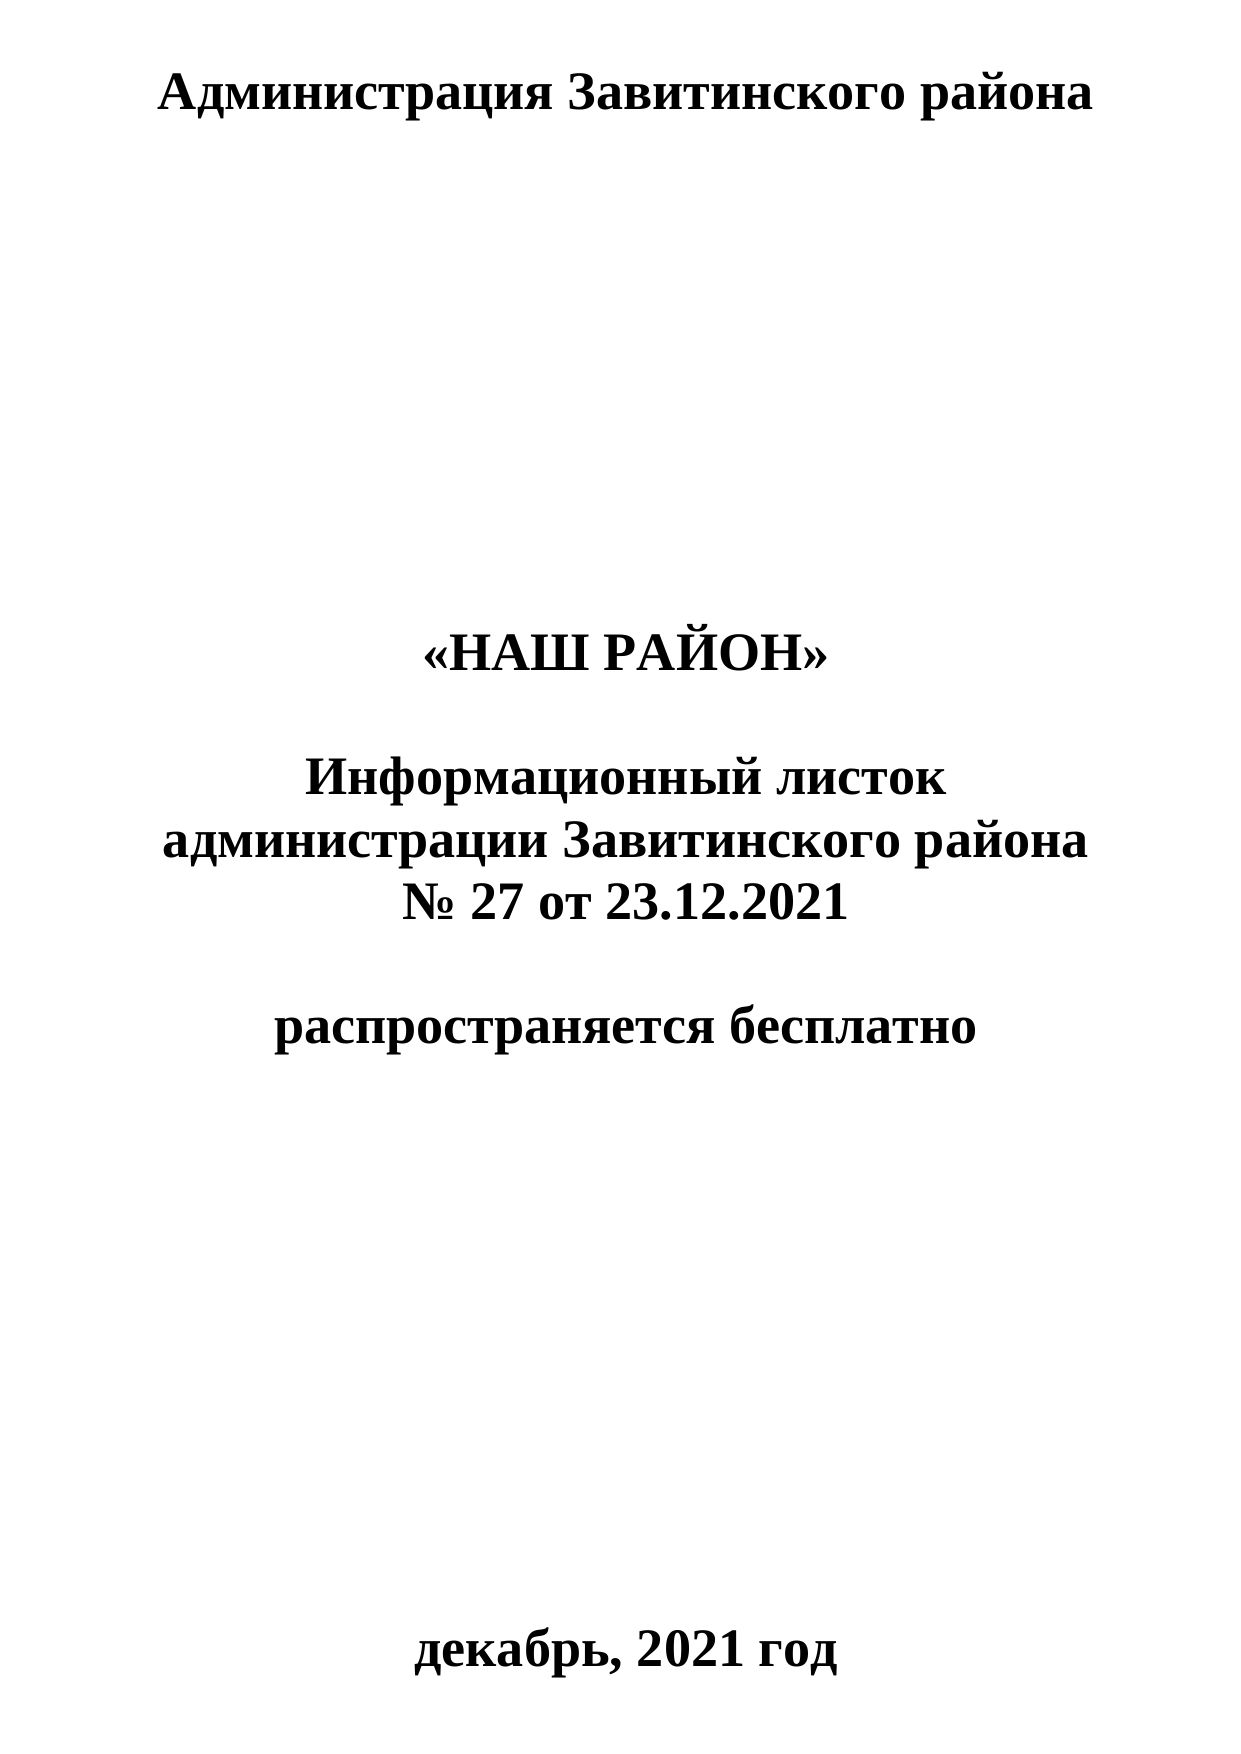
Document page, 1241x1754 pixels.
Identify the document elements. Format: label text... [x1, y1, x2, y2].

text Администрация Завитинского района [71, 59, 1181, 121]
text распространяется бесплатно [71, 993, 1181, 1056]
text № 27 от 23.12.2021 [71, 869, 1181, 931]
text «НАШ РАЙОН» [71, 620, 1181, 682]
text администрации Завитинского района [71, 807, 1181, 869]
text Информационный листок [71, 744, 1181, 807]
text декабрь, 2021 год [71, 1616, 1181, 1679]
